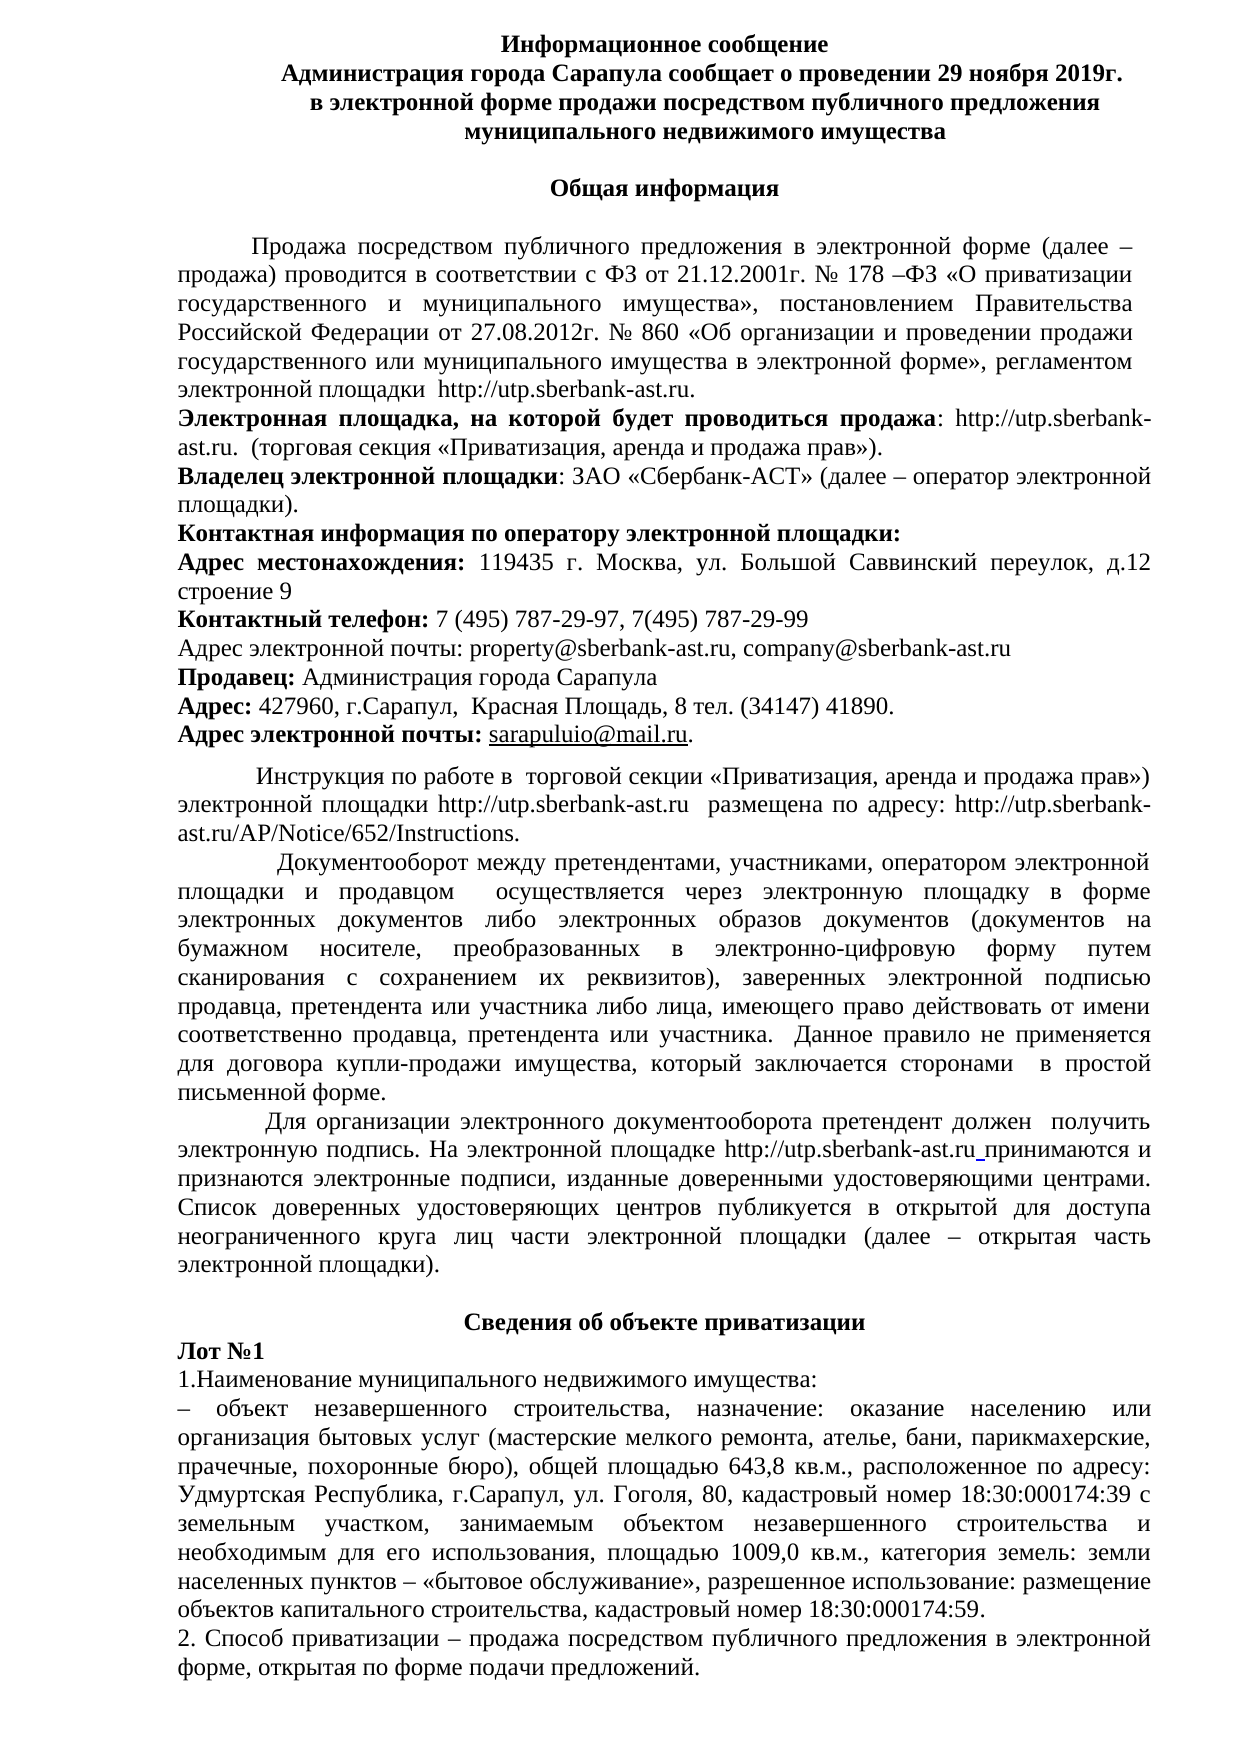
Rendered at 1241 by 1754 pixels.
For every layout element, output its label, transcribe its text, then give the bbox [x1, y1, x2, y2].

text Сведения об объекте приватизации [177, 1307, 1152, 1336]
text Продавец: Администрация города Сарапула [177, 662, 1152, 691]
text Для организации электронного документооборота претендент должен получить электронную подпись. На электронной площадке http://utp.sberbank-ast.ru принимаются и признаются электронные подписи, изданные доверенными удостоверяющими центрами. Список доверенных удостоверяющих центров публикуется в открытой для доступа неограниченного круга лиц части электронной площадки (далее – открытая часть электронной площадки). [177, 1106, 1152, 1278]
text Адрес: 427960, г.Сарапул, Красная Площадь, 8 тел. (34147) 41890. [177, 691, 1152, 719]
text Лот №1 [177, 1336, 1152, 1364]
text Общая информация [177, 173, 1152, 202]
text Адрес местонахождения: 119435 г. Москва, ул. Большой Саввинский переулок, д.12 строение 9 [177, 547, 1152, 604]
text Владелец электронной площадки: ЗАО «Сбербанк-АСТ» (далее – оператор электронной площадки). [177, 461, 1152, 518]
text Инструкция по работе в торговой секции «Приватизация, аренда и продажа прав») электронной площадки http://utp.sberbank-ast.ru размещена по адресу: http://utp.sberbank-ast.ru/AP/Notice/652/Instructions. [177, 761, 1152, 847]
text 1.Наименование муниципального недвижимого имущества: [177, 1364, 1152, 1393]
text Адрес электронной почты: property@sberbank-ast.ru, company@sberbank-ast.ru [177, 633, 1152, 662]
text Документооборот между претендентами, участниками, оператором электронной площадки и продавцом осуществляется через электронную площадку в форме электронных документов либо электронных образов документов (документов на бумажном носителе, преобразованных в электронно-цифровую форму путем сканирования с сохранением их реквизитов), заверенных электронной подписью продавца, претендента или участника либо лица, имеющего право действовать от имени соответственно продавца, претендента или участника. Данное правило не применяется для договора купли-продажи имущества, который заключается сторонами в простой письменной форме. [177, 847, 1152, 1106]
text Контактная информация по оператору электронной площадки: [177, 518, 1152, 547]
text в электронной форме продажи посредством публичного предложения [177, 87, 1152, 116]
text – объект незавершенного строительства, назначение: оказание населению или организация бытовых услуг (мастерские мелкого ремонта, ателье, бани, парикмахерские, прачечные, похоронные бюро), общей площадью 643,8 кв.м., расположенное по адресу: Удмуртская Республика, г.Сарапул, ул. Гоголя, 80, кадастровый номер 18:30:000174:39 с земельным участком, занимаемым объектом незавершенного строительства и необходимым для его использования, площадью 1009,0 кв.м., категория земель: земли населенных пунктов – «бытовое обслуживание», разрешенное использование: размещение объектов капитального строительства, кадастровый номер 18:30:000174:59. [177, 1393, 1152, 1623]
text Контактный телефон: 7 (495) 787-29-97, 7(495) 787-29-99 [177, 604, 1152, 633]
text муниципального недвижимого имущества [177, 116, 1152, 144]
text Администрация города Сарапула сообщает о проведении 29 ноября 2019г. [177, 58, 1152, 87]
text 2. Способ приватизации – продажа посредством публичного предложения в электронной форме, открытая по форме подачи предложений. [177, 1623, 1152, 1681]
text Информационное сообщение [177, 29, 1152, 58]
text Электронная площадка, на которой будет проводиться продажа: http://utp.sberbank-ast.ru. (торговая секция «Приватизация, аренда и продажа прав»). [177, 403, 1152, 461]
text Продажа посредством публичного предложения в электронной форме (далее – продажа) проводится в соответствии с ФЗ от 21.12.2001г. № 178 –ФЗ «О приватизации государственного и муниципального имущества», постановлением Правительства Российской Федерации от 27.08.2012г. № 860 «Об организации и проведении продажи государственного или муниципального имущества в электронной форме», регламентом электронной площадки http://utp.sberbank-ast.ru. [177, 231, 1133, 403]
text Адрес электронной почты: sarapuluio@mail.ru. [177, 719, 1152, 748]
